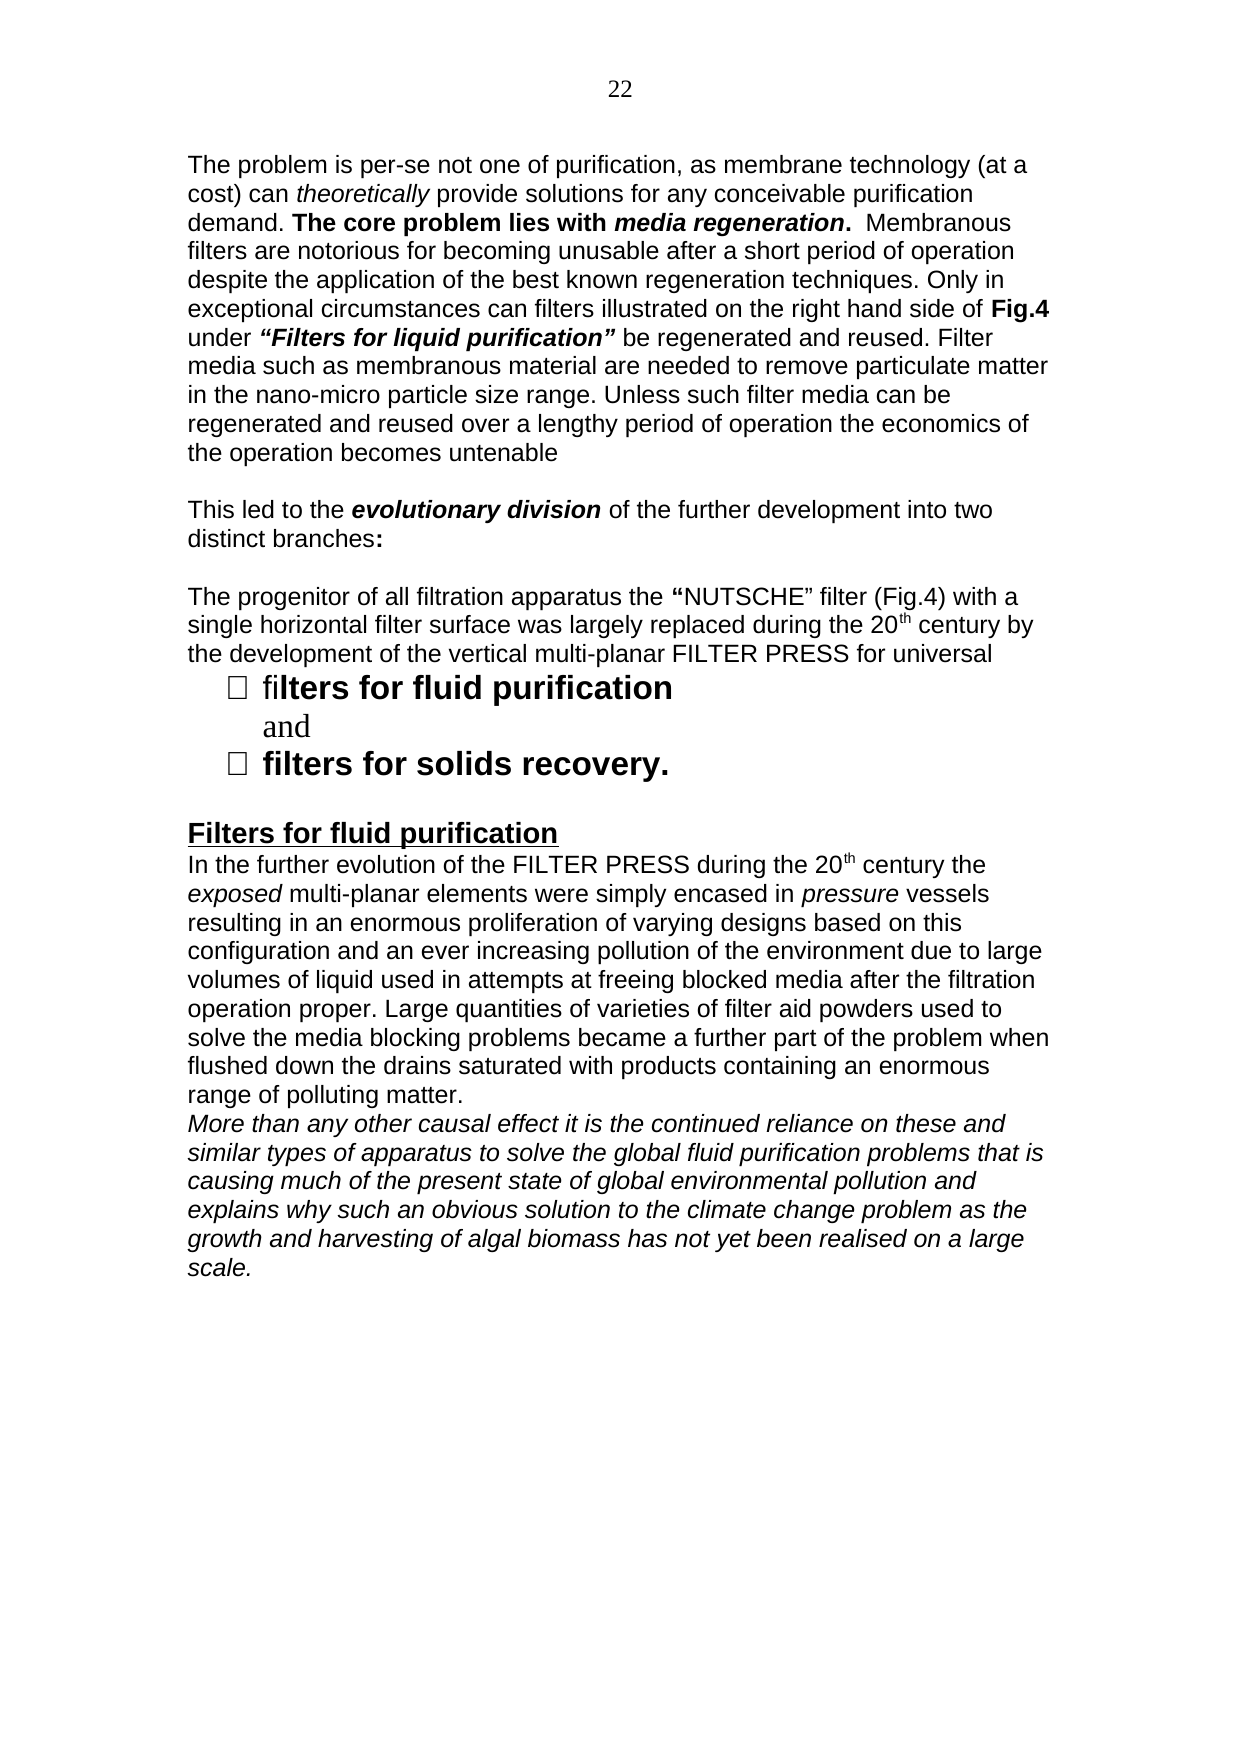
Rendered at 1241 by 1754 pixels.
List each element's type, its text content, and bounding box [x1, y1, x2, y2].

list filters for solids recovery. [225, 744, 1053, 783]
text The problem is per-se not one of purification, as membrane technology (at a cost) can theoretically provide solutions for any conceivable purification demand. The core problem lies with media regeneration. Membranous filters are notorious for becoming unusable after a short period of operation despite the application of the best known regeneration techniques. Only in exceptional circumstances can filters illustrated on the right hand side of Fig.4 under “Filters for liquid purification” be regenerated and reused. Filter media such as membranous material are needed to remove particulate matter in the nano-micro particle size range. Unless such filter media can be regenerated and reused over a lengthy period of operation the economics of the operation becomes untenable [187, 150, 1053, 466]
list filters for fluid purification [225, 668, 1053, 706]
list In the further evolution of the FILTER PRESS during the 20th century the exposed multi-planar elements were simply encased in pressure vessels resulting in an enormous proliferation of varying designs based on this configuration and an ever increasing pollution of the environment due to large volumes of liquid used in attempts at freeing blocked media after the filtration operation proper. Large quantities of varieties of filter aid powders used to solve the media blocking problems became a further part of the problem when flushed down the drains saturated with products containing an enormous range of polluting matter. [187, 850, 1053, 1109]
list More than any other causal effect it is the continued reliance on these and similar types of apparatus to solve the global fluid purification problems that is causing much of the present state of global environmental pollution and explains why such an obvious solution to the climate change problem as the growth and harvesting of algal biomass has not yet been realised on a large scale. [187, 1109, 1053, 1281]
text This led to the evolutionary division of the further development into two distinct branches: [187, 495, 1053, 553]
text Filters for fluid purification [187, 816, 1053, 850]
text and [262, 706, 1053, 744]
text The progenitor of all filtration apparatus the “NUTSCHE” filter (Fig.4) with a single horizontal filter surface was largely replaced during the 20th century by the development of the vertical multi-planar FILTER PRESS for universal [187, 581, 1053, 668]
